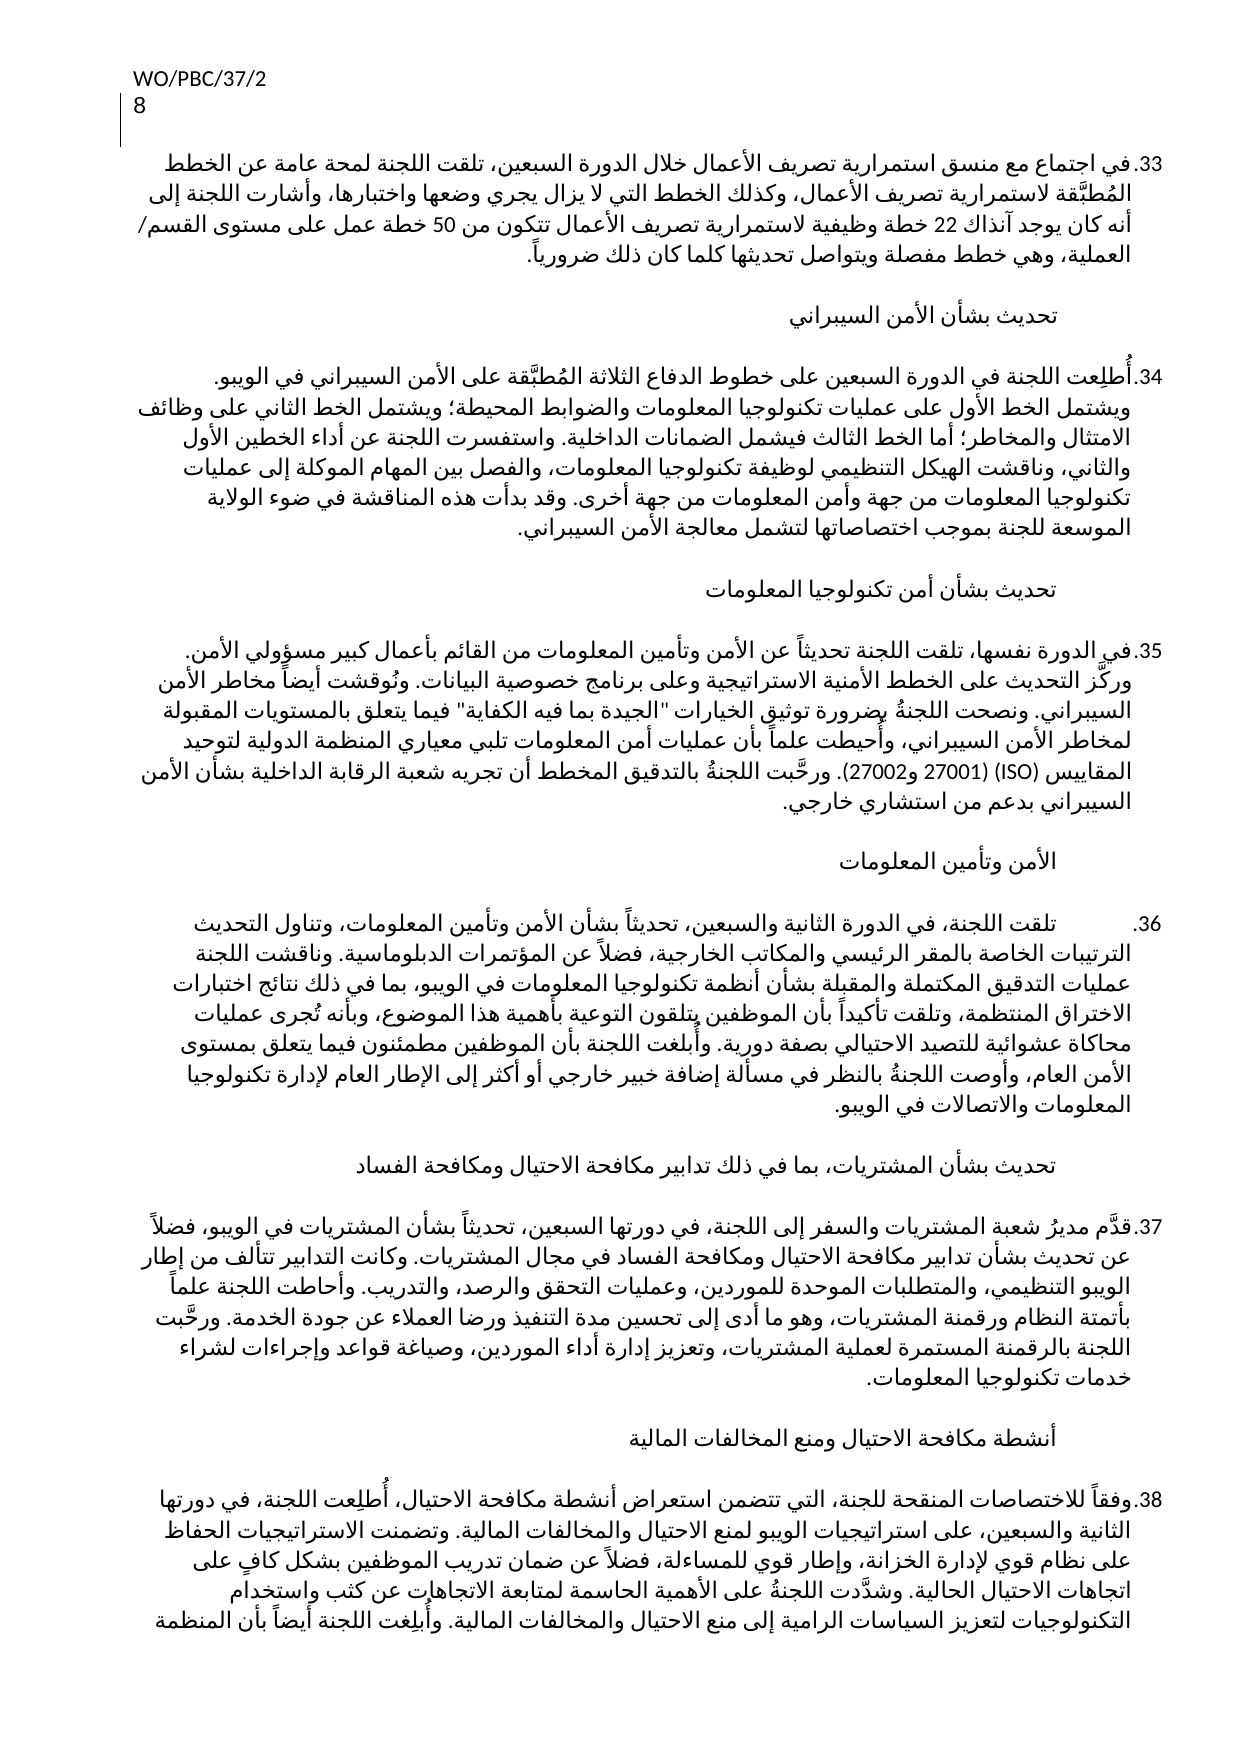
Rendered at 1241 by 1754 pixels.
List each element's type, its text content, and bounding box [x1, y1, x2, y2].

list أُطلِعت اللجنة في الدورة السبعين على خطوط الدفاع الثلاثة المُطبَّقة على الأمن السيبراني في الويبو. ويشتمل الخط الأول على عمليات تكنولوجيا المعلومات والضوابط المحيطة؛ ويشتمل الخط الثاني على وظائف الامتثال والمخاطر؛ أما الخط الثالث فيشمل الضمانات الداخلية. واستفسرت اللجنة عن أداء الخطين الأول والثاني، وناقشت الهيكل التنظيمي لوظيفة تكنولوجيا المعلومات، والفصل بين المهام الموكلة إلى عمليات تكنولوجيا المعلومات من جهة وأمن المعلومات من جهة أخرى. وقد بدأت هذه المناقشة في ضوء الولاية الموسعة للجنة بموجب اختصاصاتها لتشمل معالجة الأمن السيبراني. [135, 362, 1133, 542]
list في الدورة نفسها، تلقت اللجنة تحديثاً عن الأمن وتأمين المعلومات من القائم بأعمال كبير مسؤولي الأمن. وركَّز التحديث على الخطط الأمنية الاستراتيجية وعلى برنامج خصوصية البيانات. ونُوقشت أيضاً مخاطر الأمن السيبراني. ونصحت اللجنةُ بضرورة توثيق الخيارات "الجيدة بما فيه الكفاية" فيما يتعلق بالمستويات المقبولة لمخاطر الأمن السيبراني، وأُحيطت علماً بأن عمليات أمن المعلومات تلبي معياري المنظمة الدولية لتوحيد المقاييس (ISO) (27001 و27002). ورحَّبت اللجنةُ بالتدقيق المخطط أن تجريه شعبة الرقابة الداخلية بشأن الأمن السيبراني بدعم من استشاري خارجي. [135, 636, 1133, 815]
list قدَّم مديرُ شعبة المشتريات والسفر إلى اللجنة، في دورتها السبعين، تحديثاً بشأن المشتريات في الويبو، فضلاً عن تحديث بشأن تدابير مكافحة الاحتيال ومكافحة الفساد في مجال المشتريات. وكانت التدابير تتألف من إطار الويبو التنظيمي، والمتطلبات الموحدة للموردين، وعمليات التحقق والرصد، والتدريب. وأحاطت اللجنة علماً بأتمتة النظام ورقمنة المشتريات، وهو ما أدى إلى تحسين مدة التنفيذ ورضا العملاء عن جودة الخدمة. ورحَّبت اللجنة بالرقمنة المستمرة لعملية المشتريات، وتعزيز إدارة أداء الموردين، وصياغة قواعد وإجراءات لشراء خدمات تكنولوجيا المعلومات. [135, 1212, 1133, 1391]
text أنشطة مكافحة الاحتيال ومنع المخالفات المالية [203, 1424, 1131, 1452]
text تحديث بشأن أمن تكنولوجيا المعلومات [203, 575, 1057, 603]
list تلقت اللجنة، في الدورة الثانية والسبعين، تحديثاً بشأن الأمن وتأمين المعلومات، وتناول التحديث الترتيبات الخاصة بالمقر الرئيسي والمكاتب الخارجية، فضلاً عن المؤتمرات الدبلوماسية. وناقشت اللجنة عمليات التدقيق المكتملة والمقبلة بشأن أنظمة تكنولوجيا المعلومات في الويبو، بما في ذلك نتائج اختبارات الاختراق المنتظمة، وتلقت تأكيداً بأن الموظفين يتلقون التوعية بأهمية هذا الموضوع، وبأنه تُجرى عمليات محاكاة عشوائية للتصيد الاحتيالي بصفة دورية. وأُبلغت اللجنة بأن الموظفين مطمئنون فيما يتعلق بمستوى الأمن العام، وأوصت اللجنةُ بالنظر في مسألة إضافة خبير خارجي أو أكثر إلى الإطار العام لإدارة تكنولوجيا المعلومات والاتصالات في الويبو. [135, 909, 1132, 1118]
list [135, 1486, 1133, 1634]
list في اجتماع مع منسق استمرارية تصريف الأعمال خلال الدورة السبعين، تلقت اللجنة لمحة عامة عن الخطط المُطبَّقة لاستمرارية تصريف الأعمال، وكذلك الخطط التي لا يزال يجري وضعها واختبارها، وأشارت اللجنة إلى أنه كان يوجد آنذاك 22 خطة وظيفية لاستمرارية تصريف الأعمال تتكون من 50 خطة عمل على مستوى القسم/ العملية، وهي خطط مفصلة ويتواصل تحديثها كلما كان ذلك ضرورياً. [135, 149, 1133, 268]
list تحديث بشأن الأمن السيبراني [203, 301, 1058, 329]
list الأمن وتأمين المعلومات [203, 847, 1132, 876]
text تحديث بشأن المشتريات، بما في ذلك تدابير مكافحة الاحتيال ومكافحة الفساد [203, 1151, 1057, 1179]
